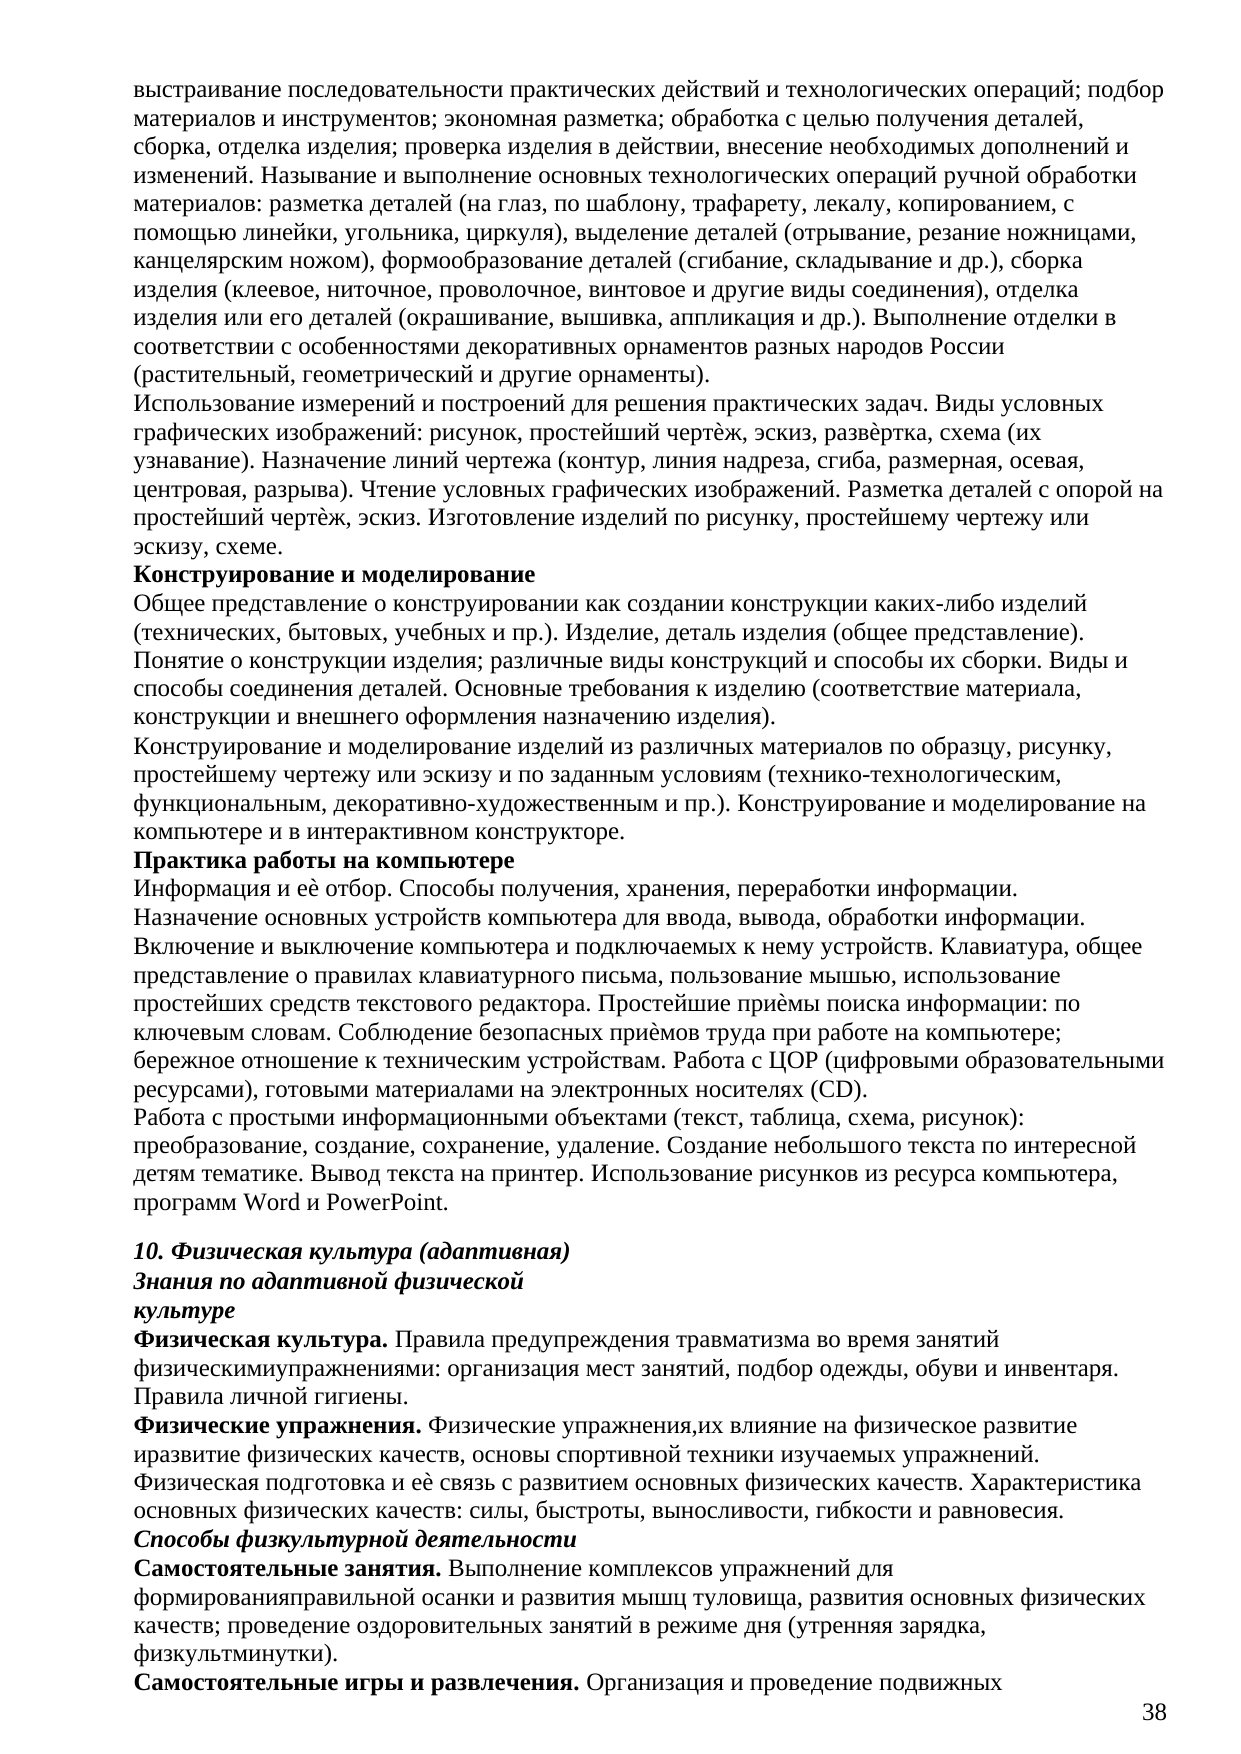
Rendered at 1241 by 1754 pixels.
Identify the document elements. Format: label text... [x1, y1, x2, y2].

list Физическая культура (адаптивная) Знания по адаптивной физической культуре [133, 1236, 631, 1324]
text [133, 1668, 1167, 1696]
text Информация и еѐ отбор. Способы получения, хранения, переработки информации. [133, 873, 1167, 902]
text Конструирование и моделирование изделий из различных материалов по образцу, рисунку, простейшему чертежу или эскизу и по заданным условиям (технико-технологическим, функциональным, декоративно-художественным и пр.). Конструирование и моделирование на компьютере и в интерактивном конструкторе. [133, 732, 1167, 845]
text Работа с простыми информационными объектами (текст, таблица, схема, рисунок): преобразование, создание, сохранение, удаление. Создание небольшого текста по интересной детям тематике. Вывод текста на принтер. Использование рисунков из ресурса компьютера, программ Word и PowerPoint. [133, 1103, 1167, 1215]
text Использование измерений и построений для решения практических задач. Виды условных графических изображений: рисунок, простейший чертѐж, эскиз, развѐртка, схема (их узнавание). Назначение линий чертежа (контур, линия надреза, сгиба, размерная, осевая, центровая, разрыва). Чтение условных графических изображений. Разметка деталей с опорой на простейший чертѐж, эскиз. Изготовление изделий по рисунку, простейшему чертежу или эскизу, схеме. [133, 388, 1167, 559]
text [133, 74, 1167, 388]
text Общее представление о конструировании как создании конструкции каких-либо изделий (технических, бытовых, учебных и пр.). Изделие, деталь изделия (общее представление). Понятие о конструкции изделия; различные виды конструкций и способы их сборки. Виды и способы соединения деталей. Основные требования к изделию (соответствие материала, конструкции и внешнего оформления назначению изделия). [133, 589, 1167, 730]
text Способы физкультурной деятельности [133, 1524, 1167, 1553]
text Практика работы на компьютере [133, 845, 1167, 873]
text Физическая культура. Правила предупреждения травматизма во время занятий физическимиупражнениями: организация мест занятий, подбор одежды, обуви и инвентаря. Правила личной гигиены. [133, 1325, 1167, 1409]
text Назначение основных устройств компьютера для ввода, вывода, обработки информации. Включение и выключение компьютера и подключаемых к нему устройств. Клавиатура, общее представление о правилах клавиатурного письма, пользование мышью, использование простейших средств текстового редактора. Простейшие приѐмы поиска информации: по ключевым словам. Соблюдение безопасных приѐмов труда при работе на компьютере; бережное отношение к техническим устройствам. Работа с ЦОР (цифровыми образовательными ресурсами), готовыми материалами на электронных носителях (CD). [133, 903, 1167, 1103]
text Конструирование и моделирование [133, 559, 1167, 588]
text Самостоятельные занятия. Выполнение комплексов упражнений для формированияправильной осанки и развития мышц туловища, развития основных физических качеств; проведение оздоровительных занятий в режиме дня (утренняя зарядка, физкультминутки). [133, 1554, 1167, 1667]
text Физические упражнения. Физические упражнения,их влияние на физическое развитие иразвитие физических качеств, основы спортивной техники изучаемых упражнений. Физическая подготовка и еѐ связь с развитием основных физических качеств. Характеристика основных физических качеств: силы, быстроты, выносливости, гибкости и равновесия. [133, 1411, 1167, 1524]
